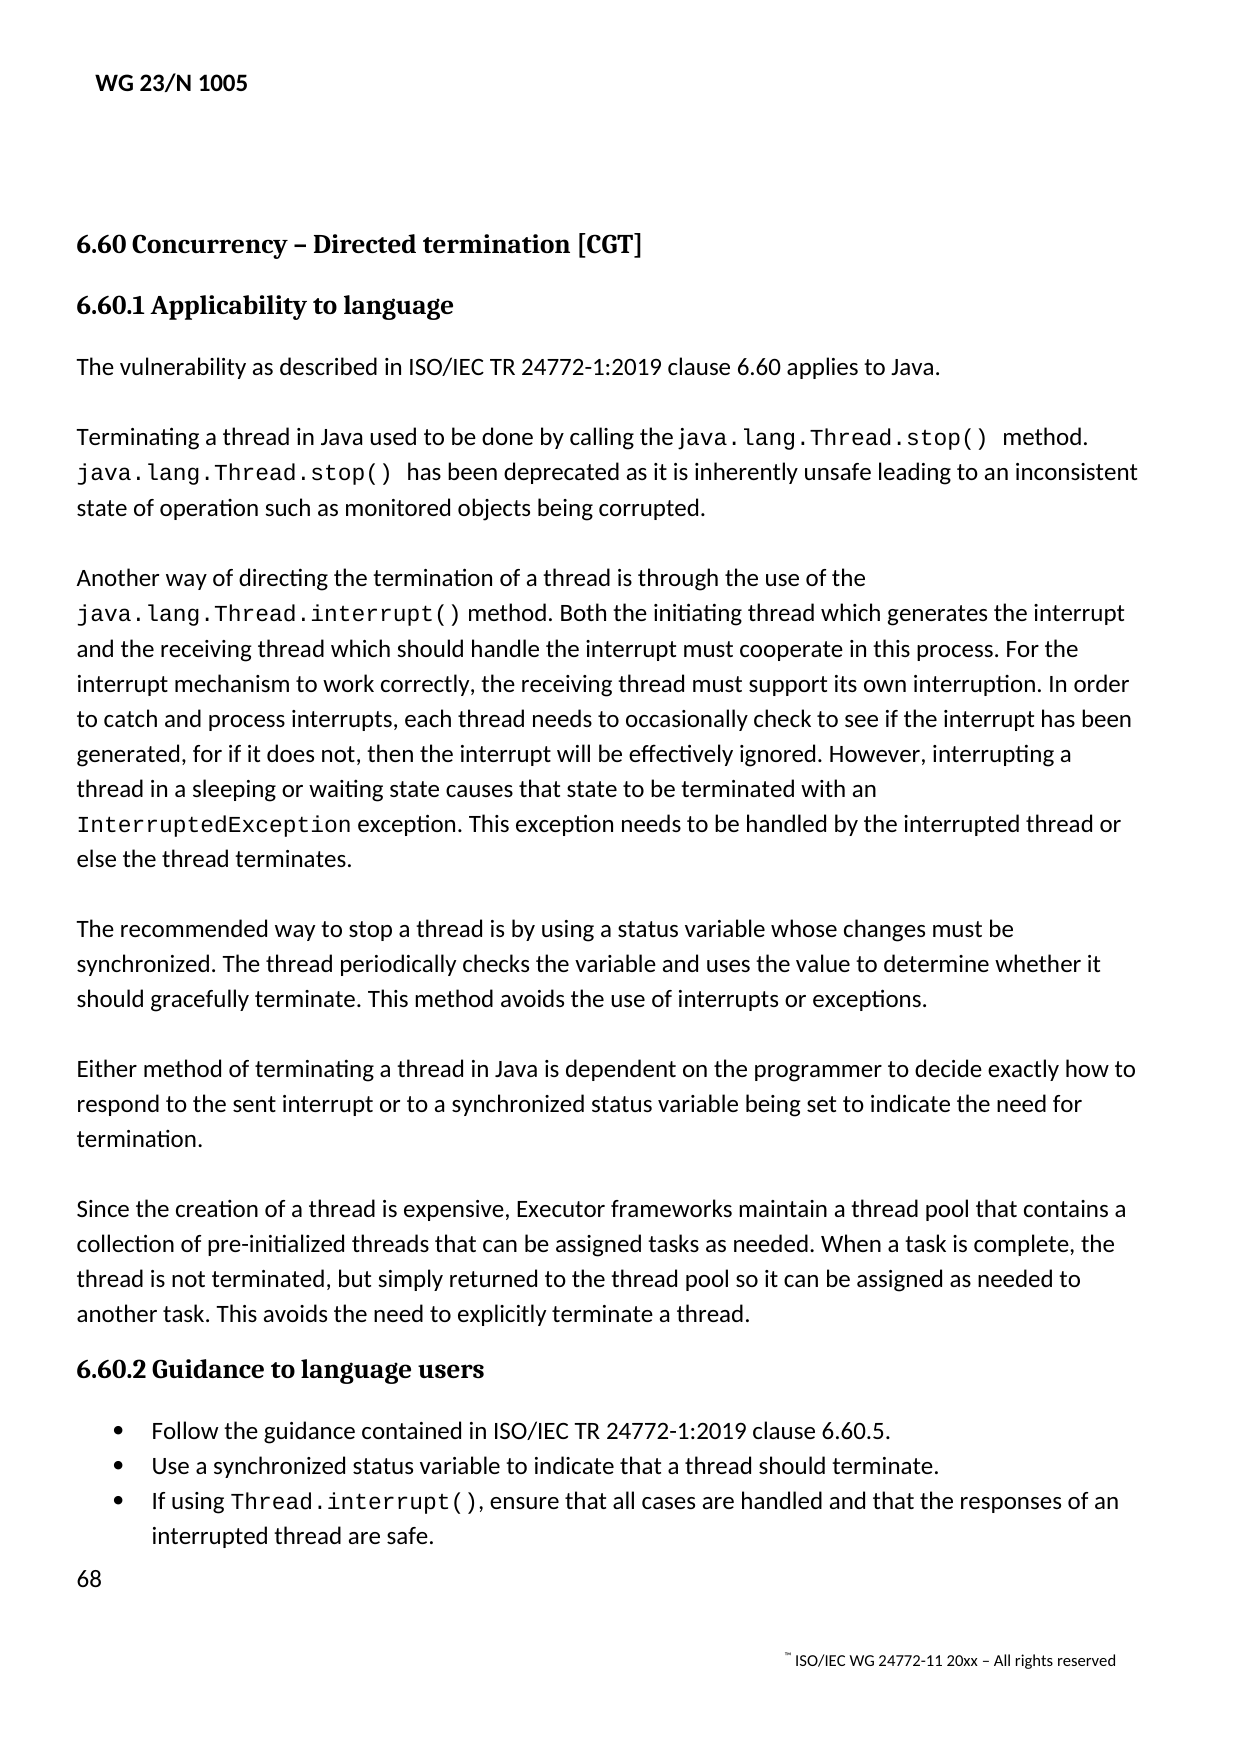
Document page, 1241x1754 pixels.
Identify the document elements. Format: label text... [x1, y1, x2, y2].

subtitle 6.60 Concurrency – Directed termination [CGT] [76, 229, 1140, 261]
text The vulnerability as described in ISO/IEC TR 24772-1:2019 clause 6.60 applies to Java. [76, 351, 1140, 381]
list Follow the guidance contained in ISO/IEC TR 24772-1:2019 clause 6.60.5. [114, 1415, 1140, 1445]
subtitle 6.60.1 Applicability to language [76, 290, 1140, 321]
text Either method of terminating a thread in Java is dependent on the programmer to decide exactly how to respond to the sent interrupt or to a synchronized status variable being set to indicate the need for termination. [76, 1053, 1140, 1154]
text Terminating a thread in Java used to be done by calling the java.lang.Thread.stop() method. java.lang.Thread.stop() has been deprecated as it is inherently unsafe leading to an inconsistent state of operation such as monitored objects being corrupted. [76, 421, 1140, 523]
subtitle 6.60.2 Guidance to language users [76, 1354, 1140, 1385]
list If using Thread.interrupt(), ensure that all cases are handled and that the responses of an interrupted thread are safe. [114, 1485, 1140, 1551]
text Since the creation of a thread is expensive, Executor frameworks maintain a thread pool that contains a collection of pre-initialized threads that can be assigned tasks as needed. When a task is complete, the thread is not terminated, but simply returned to the thread pool so it can be assigned as needed to another task. This avoids the need to explicitly terminate a thread. [76, 1193, 1140, 1329]
list Use a synchronized status variable to indicate that a thread should terminate. [114, 1450, 1140, 1480]
text The recommended way to stop a thread is by using a status variable whose changes must be synchronized. The thread periodically checks the variable and uses the value to determine whether it should gracefully terminate. This method avoids the use of interrupts or exceptions. [76, 913, 1140, 1014]
text Another way of directing the termination of a thread is through the use of the java.lang.Thread.interrupt() method. Both the initiating thread which generates the interrupt and the receiving thread which should handle the interrupt must cooperate in this process. For the interrupt mechanism to work correctly, the receiving thread must support its own interruption. In order to catch and process interrupts, each thread needs to occasionally check to see if the interrupt has been generated, for if it does not, then the interrupt will be effectively ignored. However, interrupting a thread in a sleeping or waiting state causes that state to be terminated with an InterruptedException exception. This exception needs to be handled by the interrupted thread or else the thread terminates. [76, 562, 1140, 874]
